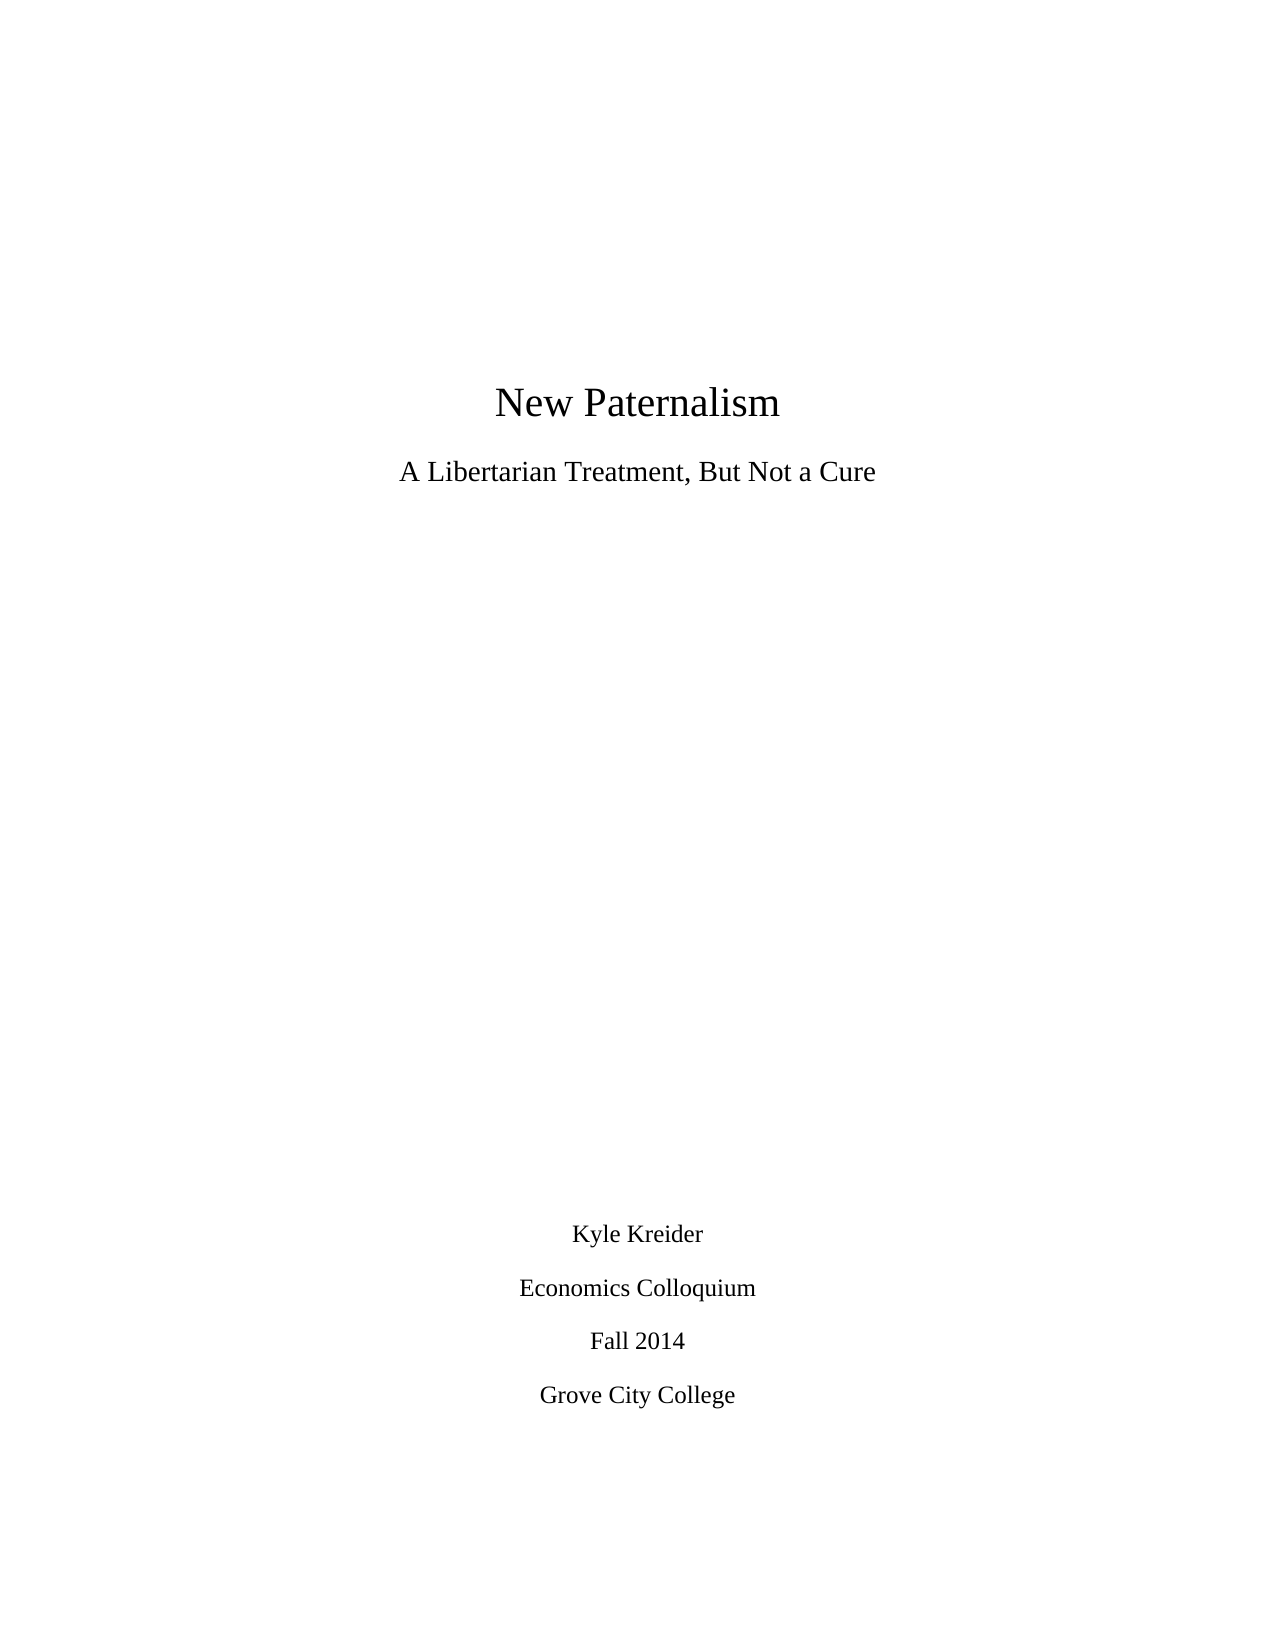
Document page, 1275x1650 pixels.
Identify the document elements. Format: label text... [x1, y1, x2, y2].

text Kyle Kreider [187, 1219, 1087, 1247]
text New Paternalism [187, 378, 1087, 426]
text Economics Colloquium [187, 1273, 1087, 1301]
text A Libertarian Treatment, But Not a Cure [187, 454, 1087, 487]
text Grove City College [187, 1380, 1087, 1409]
text Fall 2014 [187, 1326, 1087, 1355]
